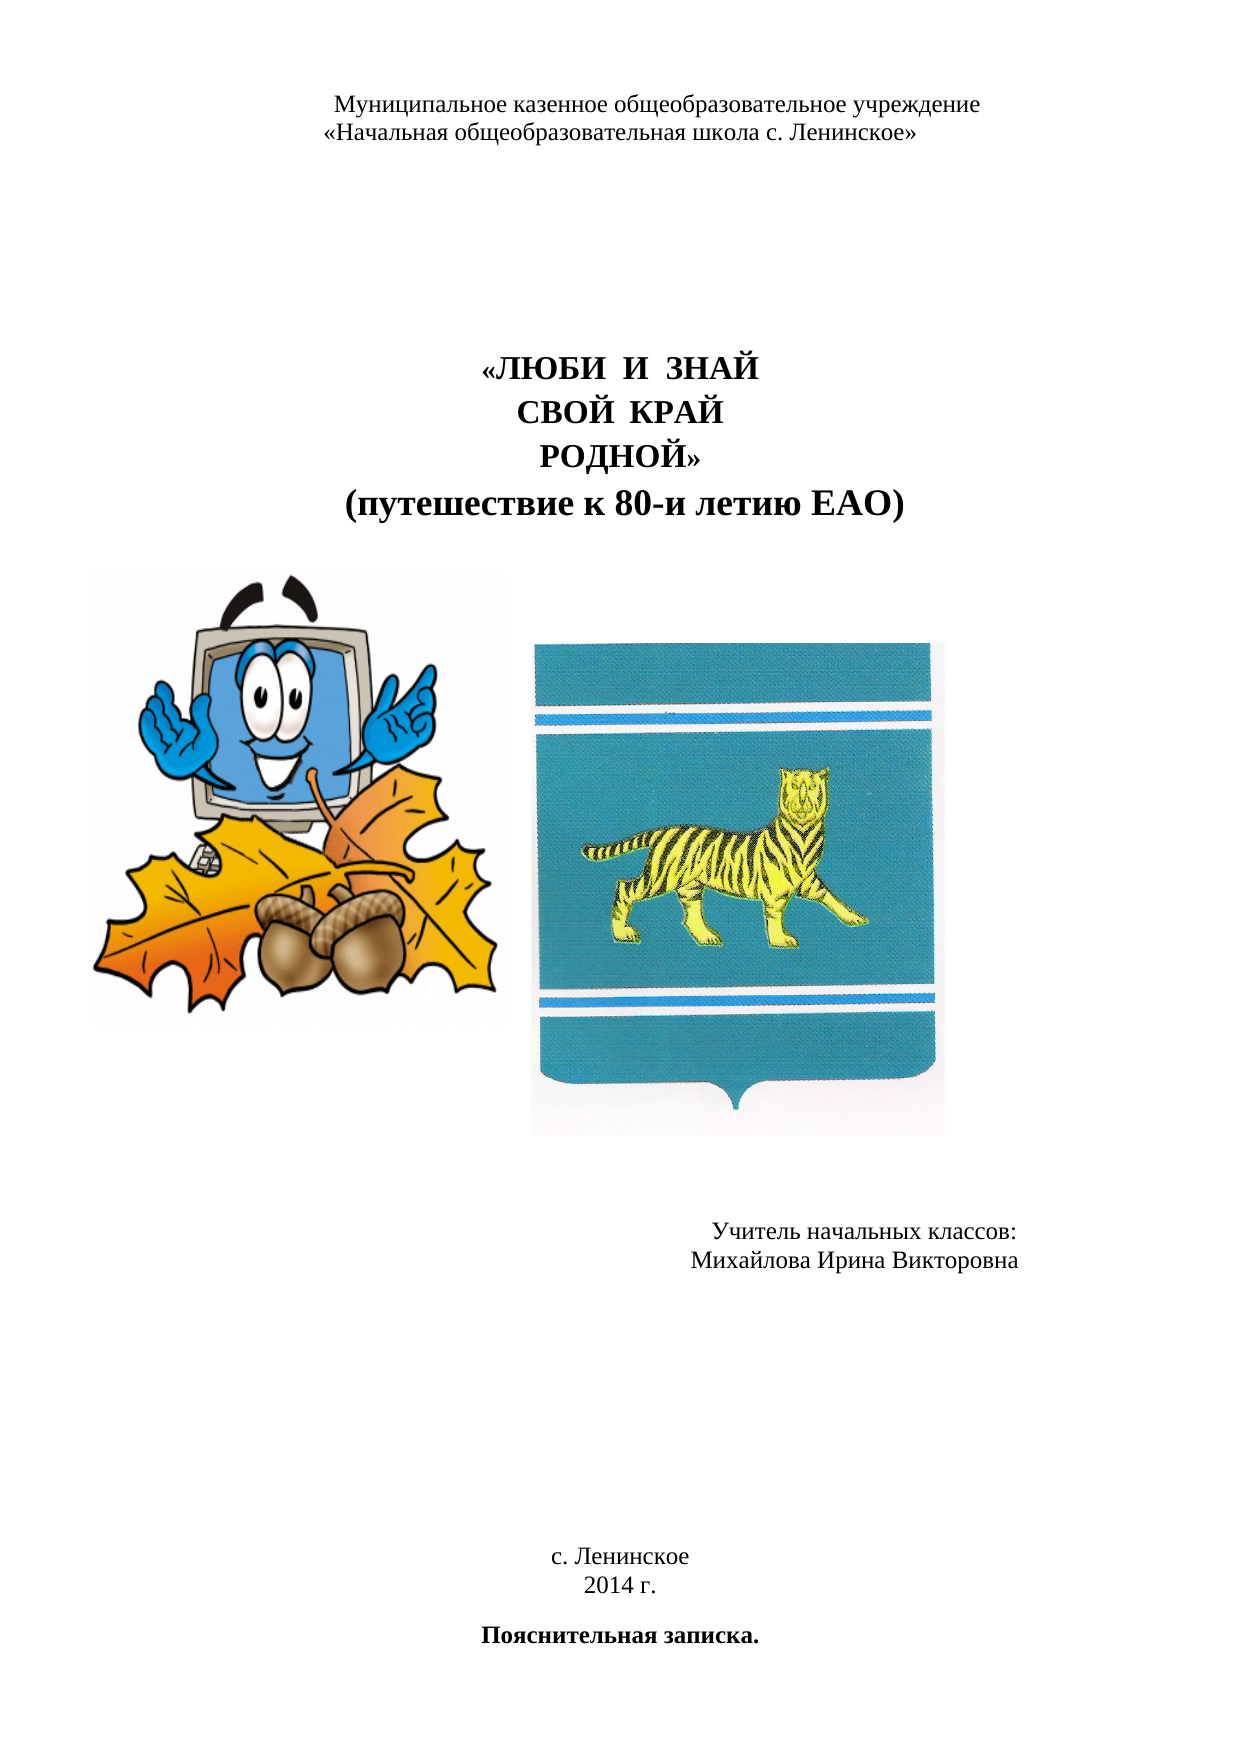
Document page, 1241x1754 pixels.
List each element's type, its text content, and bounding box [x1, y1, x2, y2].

text Учитель начальных классов: [89, 1216, 1152, 1245]
text Михайлова Ирина Викторовна [89, 1245, 1152, 1274]
text «Начальная общеобразовательная школа с. Ленинское» [89, 117, 1152, 146]
text СВОЙ КРАЙ [89, 392, 1152, 430]
text Муниципальное казенное общеобразовательное учреждение [89, 89, 1152, 117]
text (путешествие к 80-и летию ЕАО) [89, 480, 1152, 523]
text с. Ленинское [89, 1541, 1152, 1570]
text 2014 г. [89, 1570, 1152, 1599]
text Пояснительная записка. [89, 1620, 1152, 1648]
picture [531, 643, 945, 1136]
text РОДНОЙ» [89, 436, 1152, 474]
text «ЛЮБИ И ЗНАЙ [89, 348, 1152, 386]
picture [88, 572, 509, 1026]
